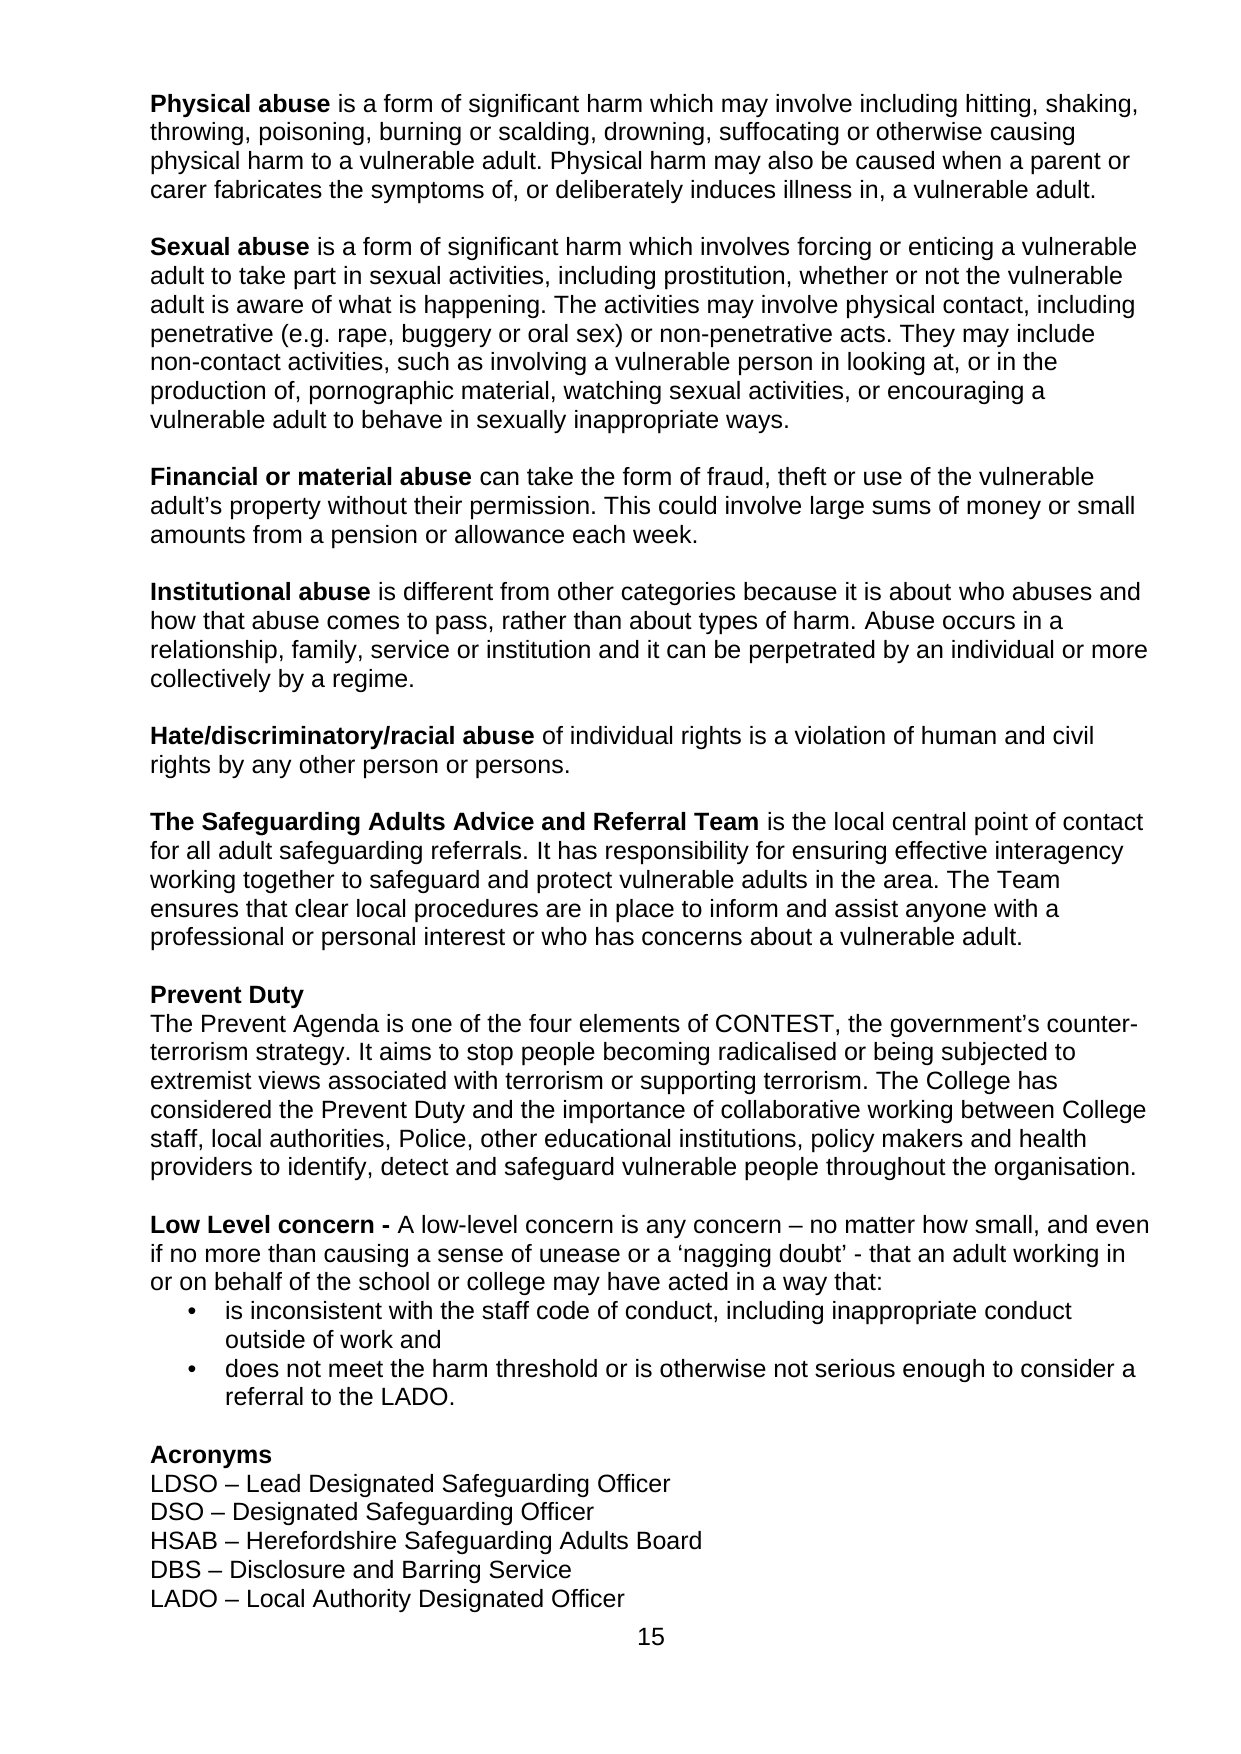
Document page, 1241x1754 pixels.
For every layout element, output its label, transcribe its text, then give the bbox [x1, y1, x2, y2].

text Low Level concern - A low-level concern is any concern – no matter how small, and even if no more than causing a sense of unease or a ‘nagging doubt’ - that an adult working in or on behalf of the school or college may have acted in a way that: [150, 1210, 1151, 1296]
text HSAB – Herefordshire Safeguarding Adults Board [150, 1526, 1151, 1555]
text Financial or material abuse can take the form of fraud, theft or use of the vulnerable adult’s property without their permission. This could involve large sums of money or small amounts from a pension or allowance each week. [150, 462, 1151, 549]
text LADO – Local Authority Designated Officer [150, 1584, 1151, 1612]
text Physical abuse is a form of significant harm which may involve including hitting, shaking, throwing, poisoning, burning or scalding, drowning, suffocating or otherwise causing physical harm to a vulnerable adult. Physical harm may also be caused when a parent or carer fabricates the symptoms of, or deliberately induces illness in, a vulnerable adult. [150, 89, 1151, 204]
text Prevent Duty [150, 980, 1151, 1009]
text Sexual abuse is a form of significant harm which involves forcing or enticing a vulnerable adult to take part in sexual activities, including prostitution, whether or not the vulnerable adult is aware of what is happening. The activities may involve physical contact, including penetrative (e.g. rape, buggery or oral sex) or non-penetrative acts. They may include non-contact activities, such as involving a vulnerable person in looking at, or in the production of, pornographic material, watching sexual activities, or encouraging a vulnerable adult to behave in sexually inappropriate ways. [150, 232, 1151, 434]
text Institutional abuse is different from other categories because it is about who abuses and how that abuse comes to pass, rather than about types of harm. Abuse occurs in a relationship, family, service or institution and it can be perpetrated by an individual or more collectively by a regime. [150, 577, 1151, 692]
list does not meet the harm threshold or is otherwise not serious enough to consider a referral to the LADO. [187, 1354, 1151, 1411]
text DBS – Disclosure and Barring Service [150, 1555, 1151, 1584]
text The Prevent Agenda is one of the four elements of CONTEST, the government’s counter-terrorism strategy. It aims to stop people becoming radicalised or being subjected to extremist views associated with terrorism or supporting terrorism. The College has considered the Prevent Duty and the importance of collaborative working between College staff, local authorities, Police, other educational institutions, policy makers and health providers to identify, detect and safeguard vulnerable people throughout the organisation. [150, 1009, 1151, 1181]
text Acronyms [150, 1440, 1151, 1469]
text Hate/discriminatory/racial abuse of individual rights is a violation of human and civil rights by any other person or persons. [150, 721, 1151, 779]
text DSO – Designated Safeguarding Officer [150, 1497, 1151, 1526]
text The Safeguarding Adults Advice and Referral Team is the local central point of contact for all adult safeguarding referrals. It has responsibility for ensuring effective interagency working together to safeguard and protect vulnerable adults in the area. The Team ensures that clear local procedures are in place to inform and assist anyone with a professional or personal interest or who has concerns about a vulnerable adult. [150, 807, 1151, 951]
text LDSO – Lead Designated Safeguarding Officer [150, 1469, 1151, 1497]
list is inconsistent with the staff code of conduct, including inappropriate conduct outside of work and [187, 1296, 1151, 1354]
